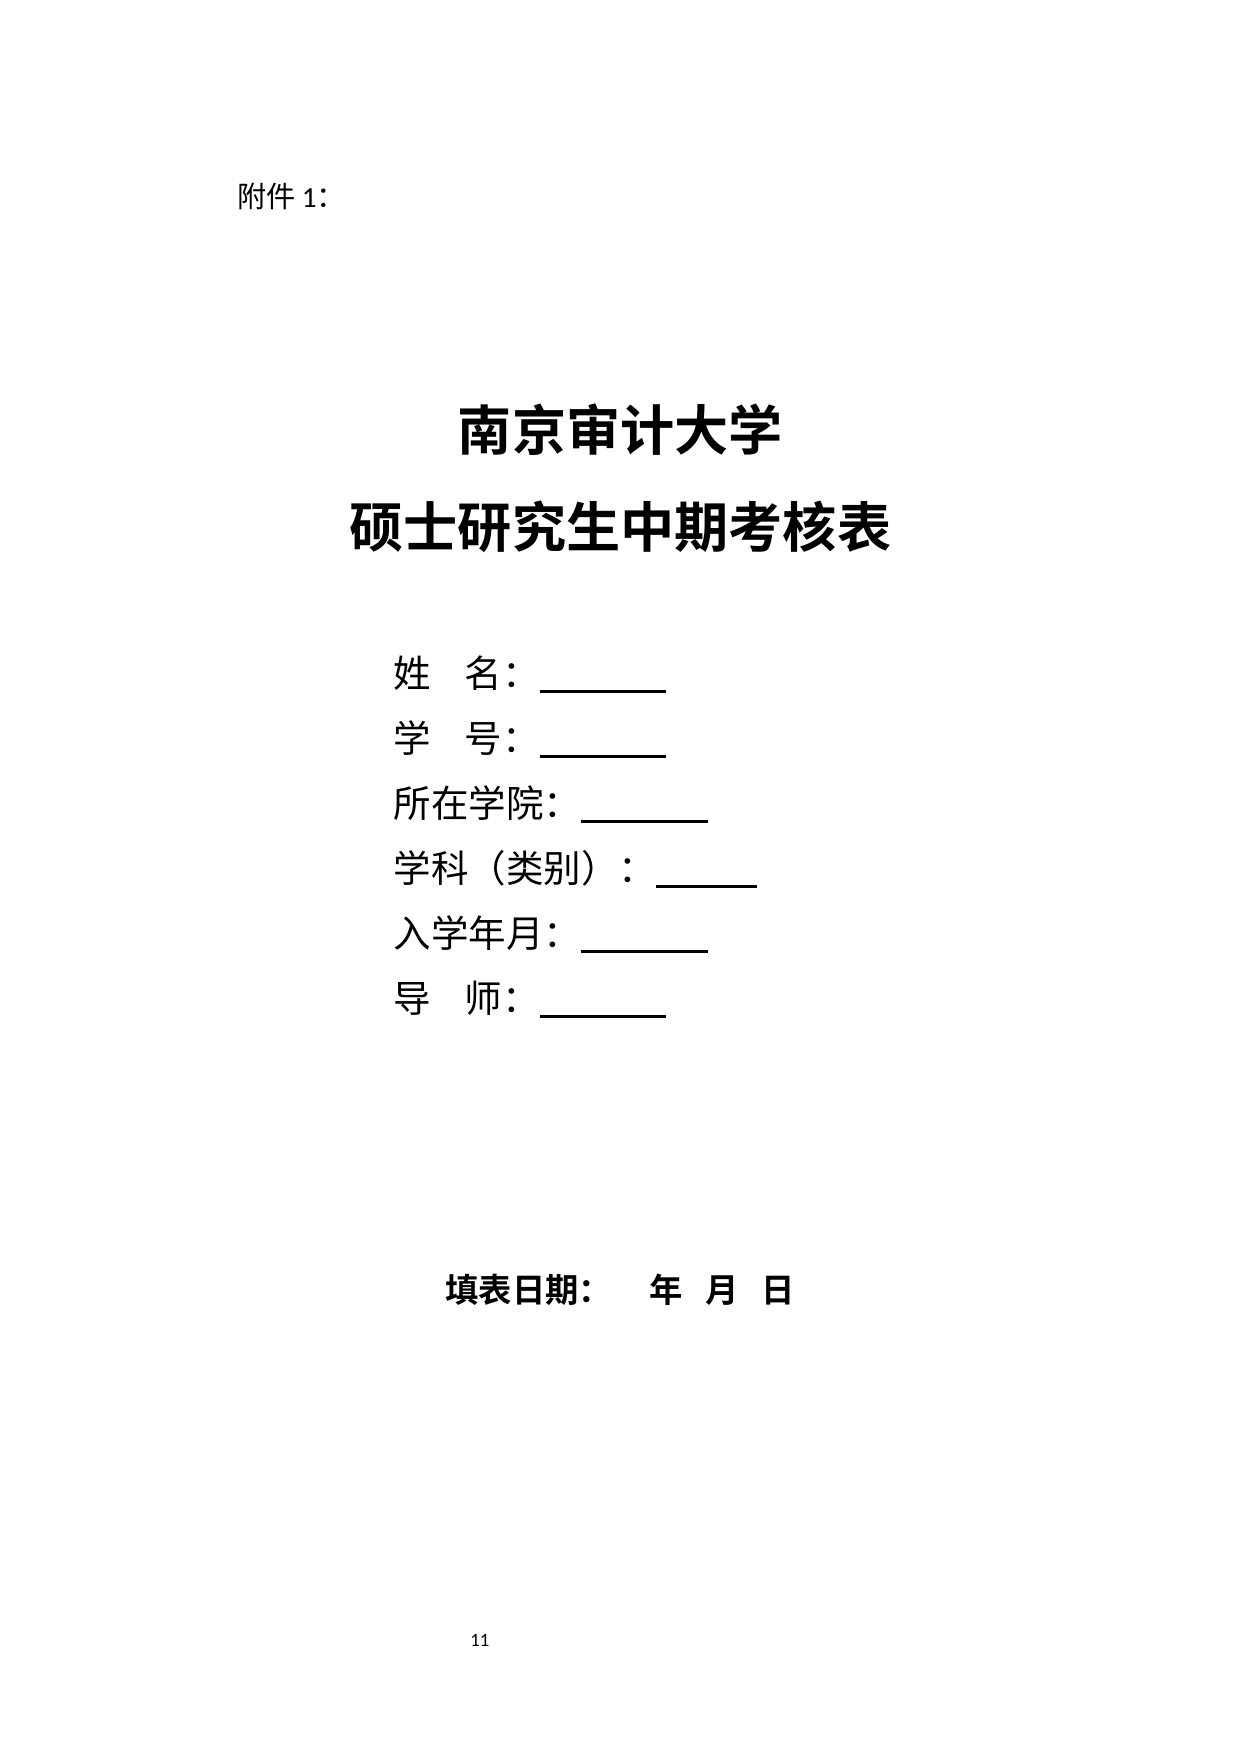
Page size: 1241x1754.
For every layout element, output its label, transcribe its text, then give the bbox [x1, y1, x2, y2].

text 学 号： [187, 703, 1053, 768]
text 导 师： [187, 963, 1053, 1028]
text 学科（类别）： [187, 833, 1053, 898]
text 2. 硕士研究生中期考核结果汇总表附件1： [187, 162, 1053, 227]
text 硕士研究生中期考核表 [187, 476, 1053, 573]
text 所在学院： [187, 768, 1053, 833]
text 姓 名： [187, 638, 1053, 703]
text 入学年月： [187, 898, 1053, 963]
text 填表日期： 年 月 日 [187, 1256, 1053, 1321]
text 南京审计大学 [187, 378, 1053, 476]
